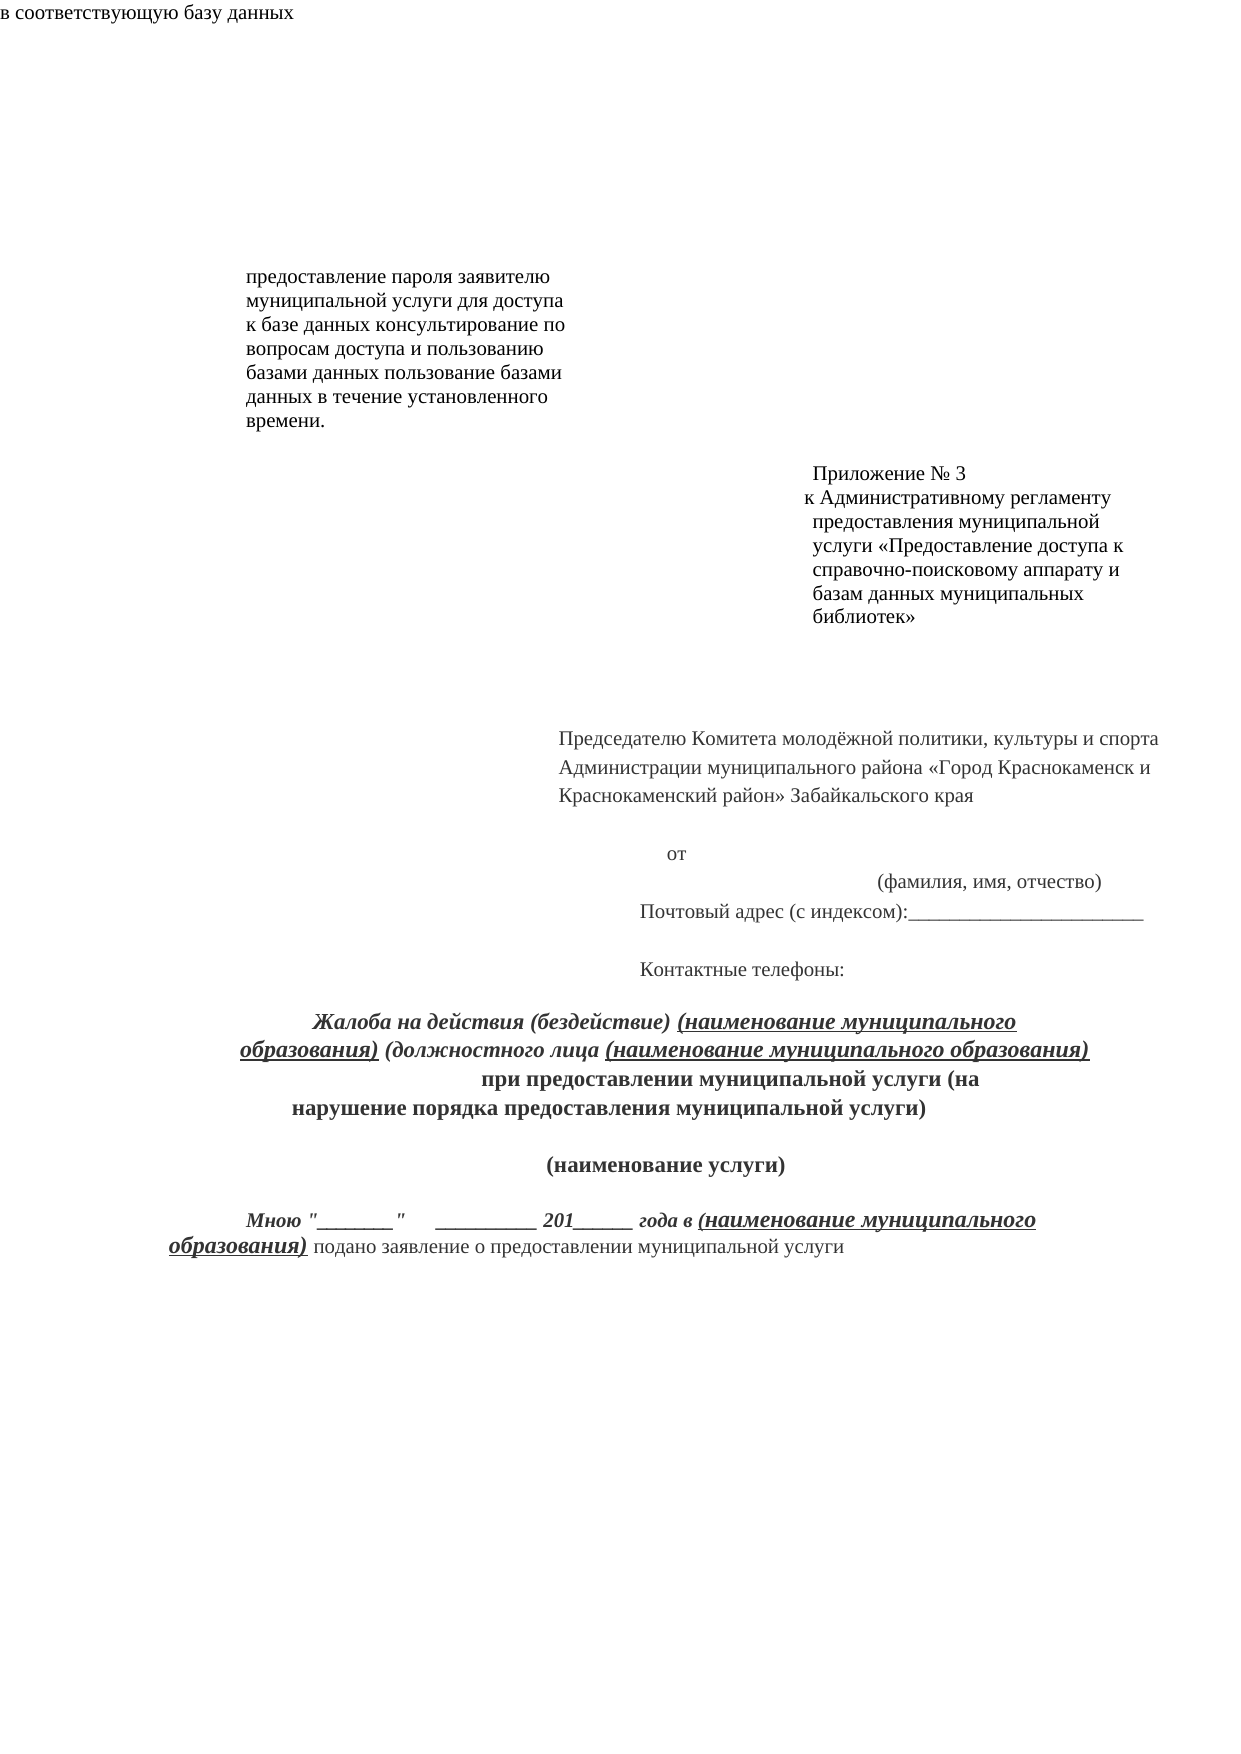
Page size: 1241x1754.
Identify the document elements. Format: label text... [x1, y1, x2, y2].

text Приложение № 3 [812, 461, 1163, 485]
text от [667, 842, 1163, 865]
text Жалоба на действия (бездействие) (наименование муниципального образования) (должностного лица (наименование муниципального образования) [169, 1006, 1163, 1063]
text (наименование услуги) [169, 1152, 1163, 1178]
text Председателю Комитета молодёжной политики, культуры и спорта Администрации муниципального района «Город Краснокаменск и Краснокаменский район» Забайкальского края [558, 723, 1163, 809]
text предоставление пароля заявителю муниципальной услуги для доступа к базе данных консультирование по вопросам доступа и пользованию базами данных пользование базами данных в течение установленного времени. [246, 264, 575, 432]
text при предоставлении муниципальной услуги (на нарушение порядка предоставления муниципальной услуги) [292, 1063, 1040, 1121]
text (фамилия, имя, отчество) Почтовый адрес (с индексом): [639, 865, 1163, 924]
text к Административному регламенту предоставления муниципальной услуги «Предоставление доступа к справочно-поисковому аппарату и базам данных муниципальных библиотек» [804, 485, 1127, 629]
text образования) подано заявление о предоставлении муниципальной услуги [169, 1232, 1163, 1259]
text Контактные телефоны: [639, 958, 1163, 982]
text Мною " " 201 года в (наименование муниципального [246, 1206, 1163, 1232]
